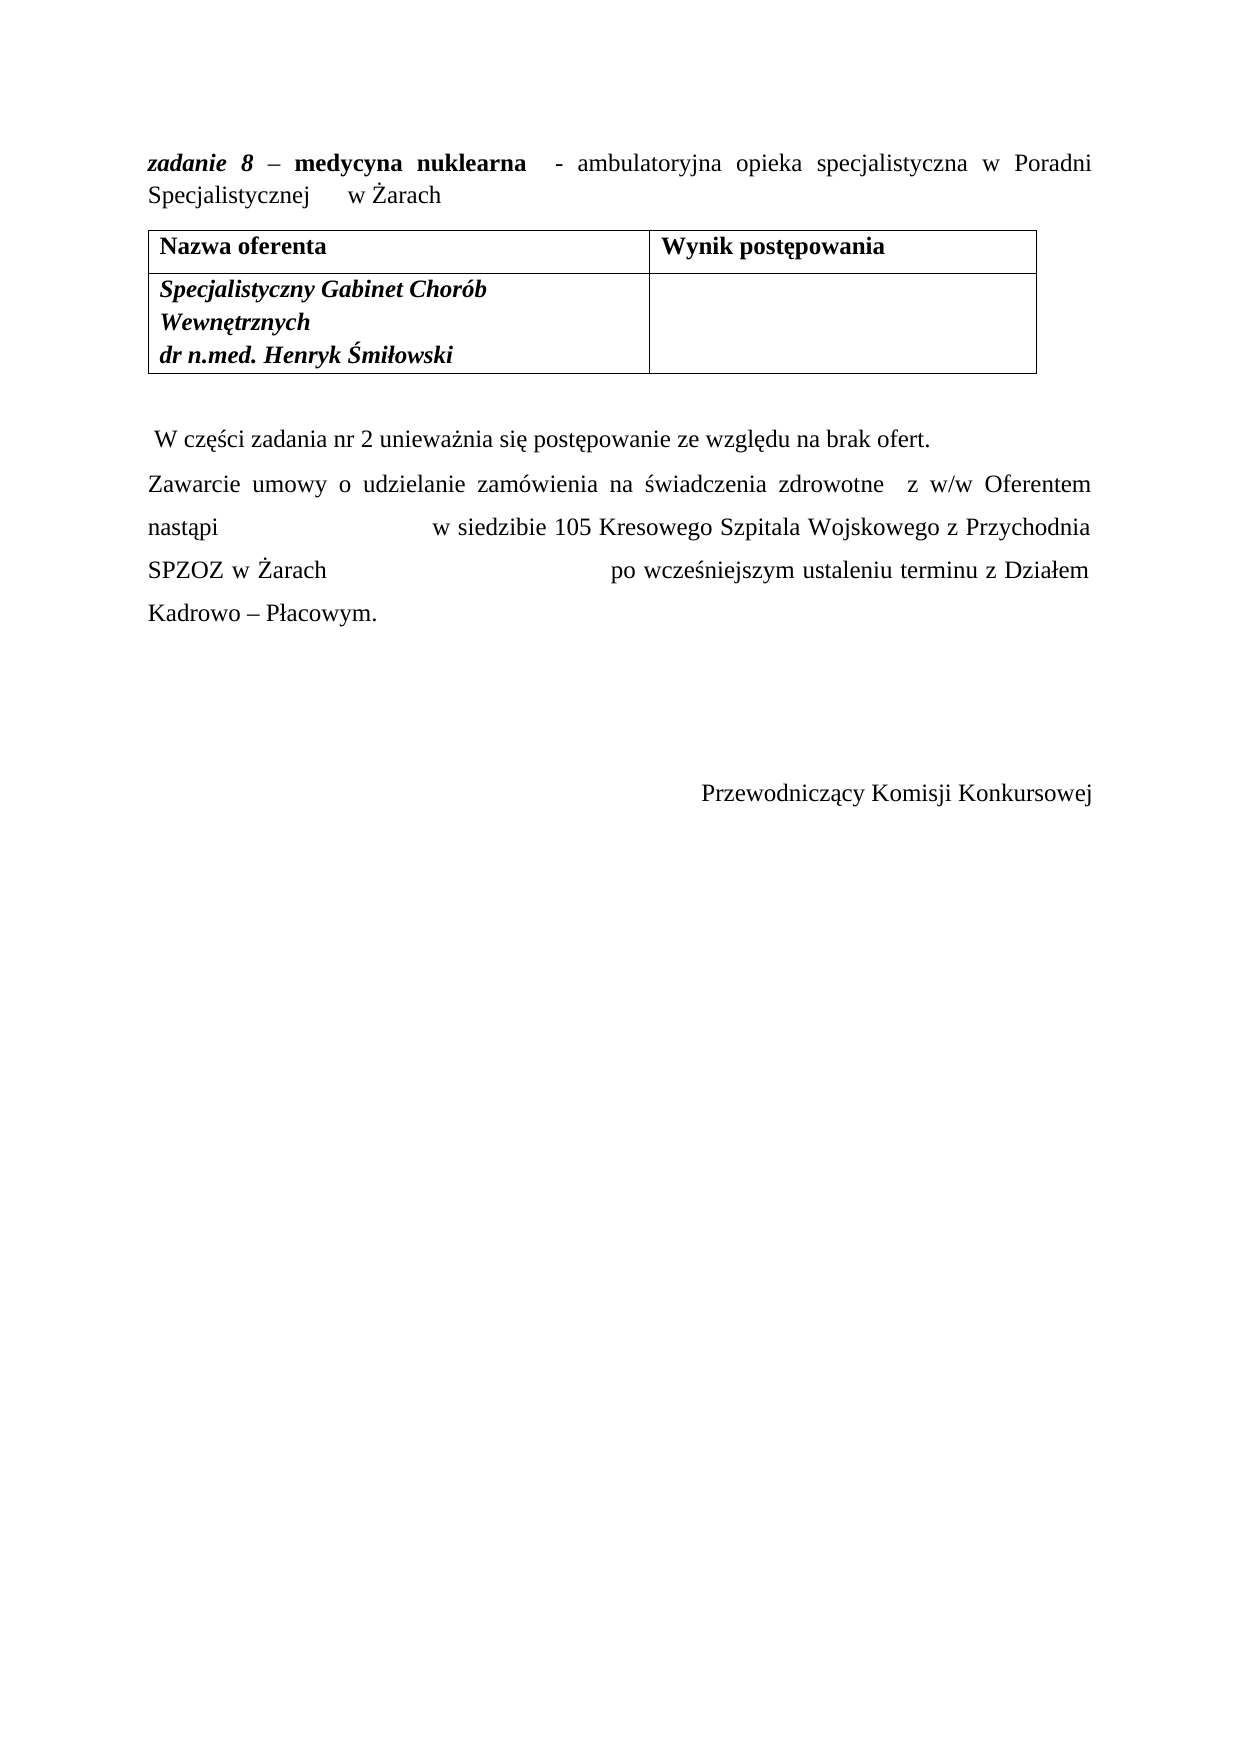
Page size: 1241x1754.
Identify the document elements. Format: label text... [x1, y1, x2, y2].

table_cell Specjalistyczny Gabinet Chorób Wewnętrznych dr n.med. Henryk Śmiłowski [149, 274, 649, 373]
table_header Wynik postępowania [650, 231, 1036, 273]
text W części zadania nr 2 unieważnia się postępowanie ze względu na brak ofert. [148, 424, 1093, 452]
text zadanie 8 – medycyna nuklearna - ambulatoryjna opieka specjalistyczna w Poradni Specjalistycznej w Żarach [148, 148, 1093, 209]
table_cell [650, 274, 1036, 373]
text Przewodniczący Komisji Konkursowej [148, 778, 1093, 807]
table_header Nazwa oferenta [149, 231, 649, 273]
text Zawarcie umowy o udzielanie zamówienia na świadczenia zdrowotne z w/w Oferentem nastąpi w siedzibie 105 Kresowego Szpitala Wojskowego z Przychodnia SPZOZ w Żarach po wcześniejszym ustaleniu terminu z Działem Kadrowo – Płacowym. [148, 469, 1093, 627]
